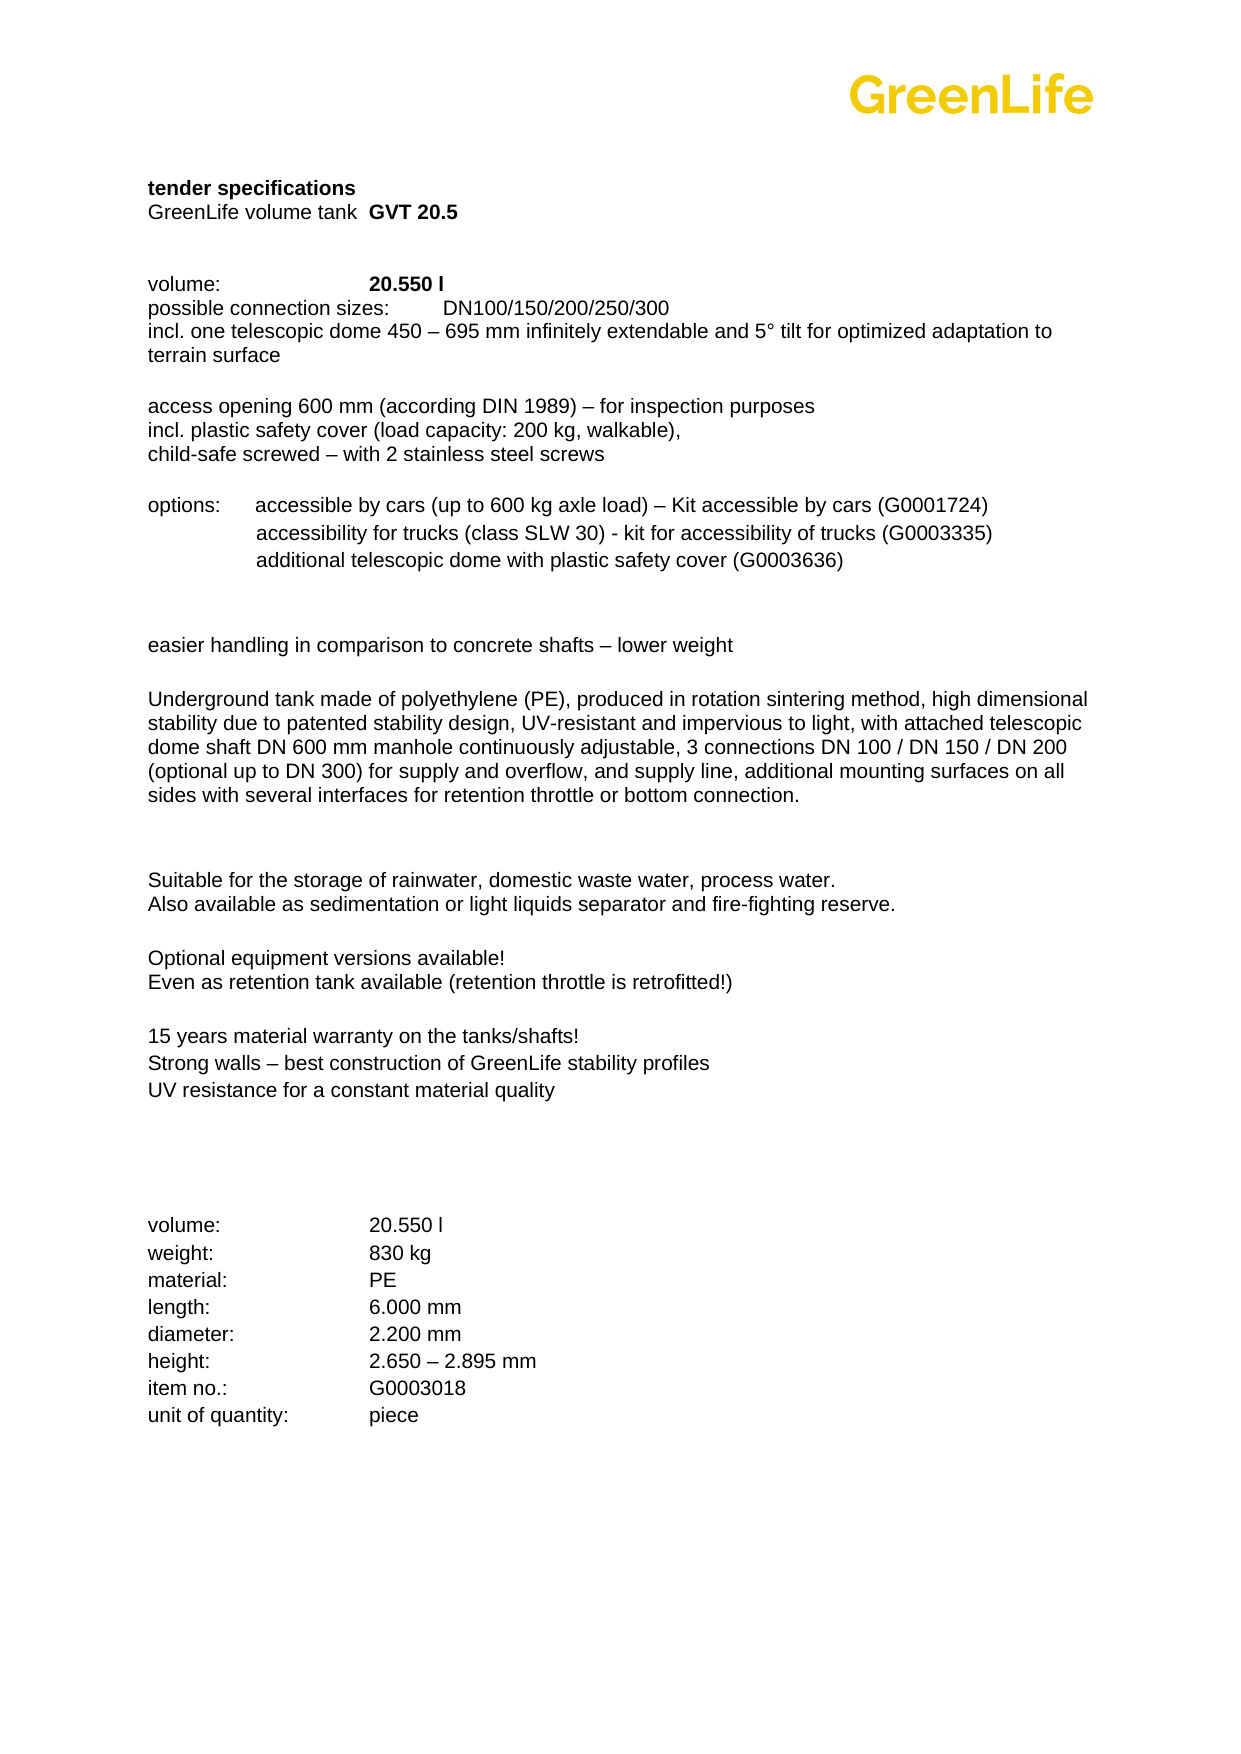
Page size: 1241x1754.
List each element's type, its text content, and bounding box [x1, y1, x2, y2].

text additional telescopic dome with plastic safety cover (G0003636) [148, 547, 1093, 571]
text Optional equipment versions available! Even as retention tank available (retention throttle is retrofitted!) [148, 919, 1093, 993]
picture [850, 73, 1093, 114]
text volume: 20.550 l [148, 1213, 1093, 1237]
text item no.: G0003018 [148, 1376, 1093, 1400]
text Suitable for the storage of rainwater, domestic waste water, process water. Also available as sedimentation or light liquids separator and fire-fighting reserve. [148, 868, 1093, 916]
text Underground tank made of polyethylene (PE), produced in rotation sintering method, high dimensional stability due to patented stability design, UV-resistant and impervious to light, with attached telescopic dome shaft DN 600 mm manhole continuously adjustable, 3 connections DN 100 / DN 150 / DN 200 (optional up to DN 300) for supply and overflow, and supply line, additional mounting surfaces on all sides with several interfaces for retention throttle or bottom connection. [148, 687, 1093, 807]
text UV resistance for a constant material quality [148, 1078, 1093, 1102]
text unit of quantity: piece [148, 1403, 1093, 1427]
text options: accessible by cars (up to 600 kg axle load) – Kit accessible by cars (G0001724) [148, 493, 1093, 517]
text easier handling in comparison to concrete shafts – lower weight [148, 633, 1093, 657]
text incl. plastic safety cover (load capacity: 200 kg, walkable), [148, 418, 1093, 442]
text length: 6.000 mm [148, 1294, 1093, 1318]
text incl. one telescopic dome 450 – 695 mm infinitely extendable and 5° tilt for optimized adaptation to terrain surface [148, 319, 1093, 367]
text volume: 20.550 l [148, 271, 1093, 295]
text 15 years material warranty on the tanks/shafts! [148, 1024, 1093, 1048]
text height: 2.650 – 2.895 mm [148, 1349, 1093, 1373]
text accessibility for trucks (class SLW 30) - kit for accessibility of trucks (G0003335) [148, 520, 1093, 544]
text possible connection sizes: DN100/150/200/250/300 [148, 295, 1093, 319]
text weight: 830 kg [148, 1240, 1093, 1264]
text tender specifications [148, 176, 1093, 199]
text material: PE [148, 1267, 1093, 1291]
text GreenLife volume tank GVT 20.5 [148, 199, 1093, 223]
text Strong walls – best construction of GreenLife stability profiles [148, 1051, 1093, 1075]
text access opening 600 mm (according DIN 1989) – for inspection purposes [148, 394, 1093, 418]
text child-safe screwed – with 2 stainless steel screws [148, 442, 1093, 466]
text diameter: 2.200 mm [148, 1322, 1093, 1346]
